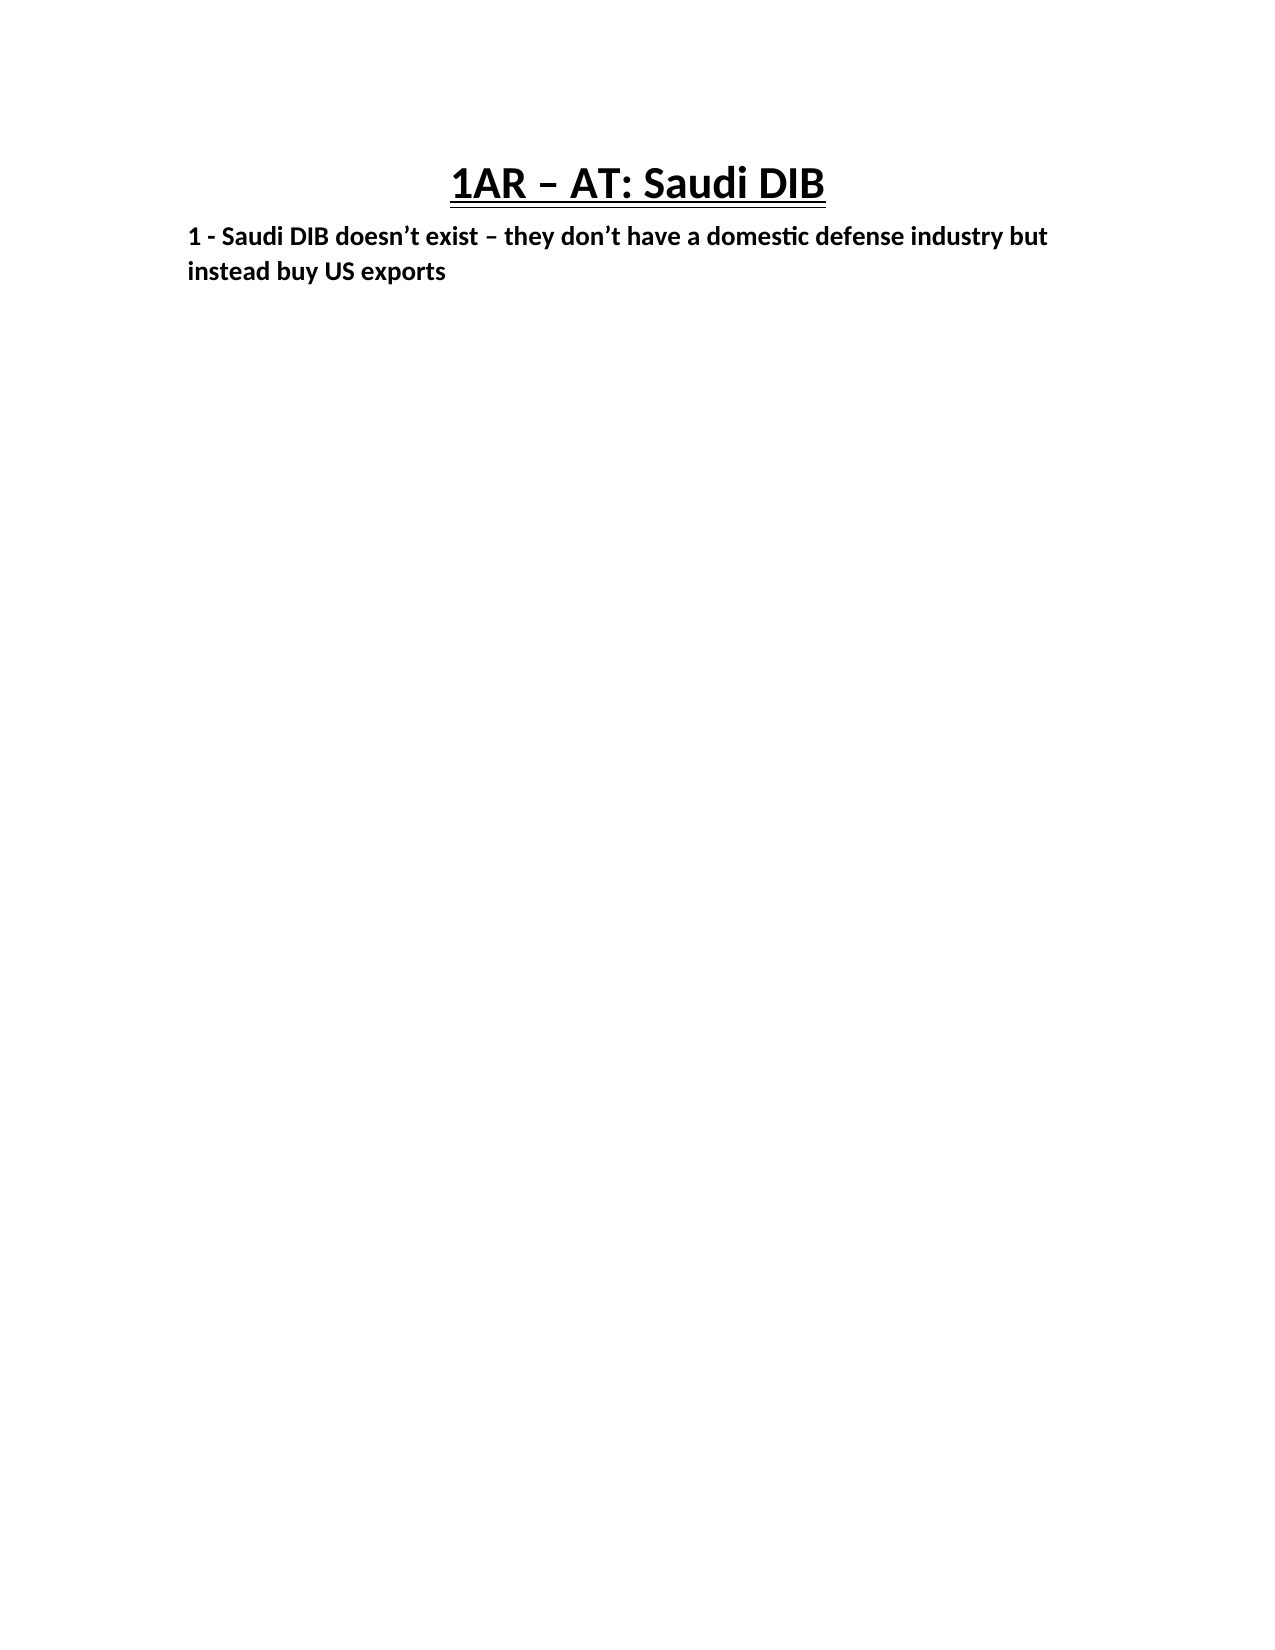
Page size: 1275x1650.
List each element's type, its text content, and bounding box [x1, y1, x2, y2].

subtitle 1 - Saudi DIB doesn’t exist – they don’t have a domestic defense industry but instead buy US exports [187, 219, 1087, 287]
subtitle 1AR – AT: Saudi DIB [187, 154, 1087, 210]
